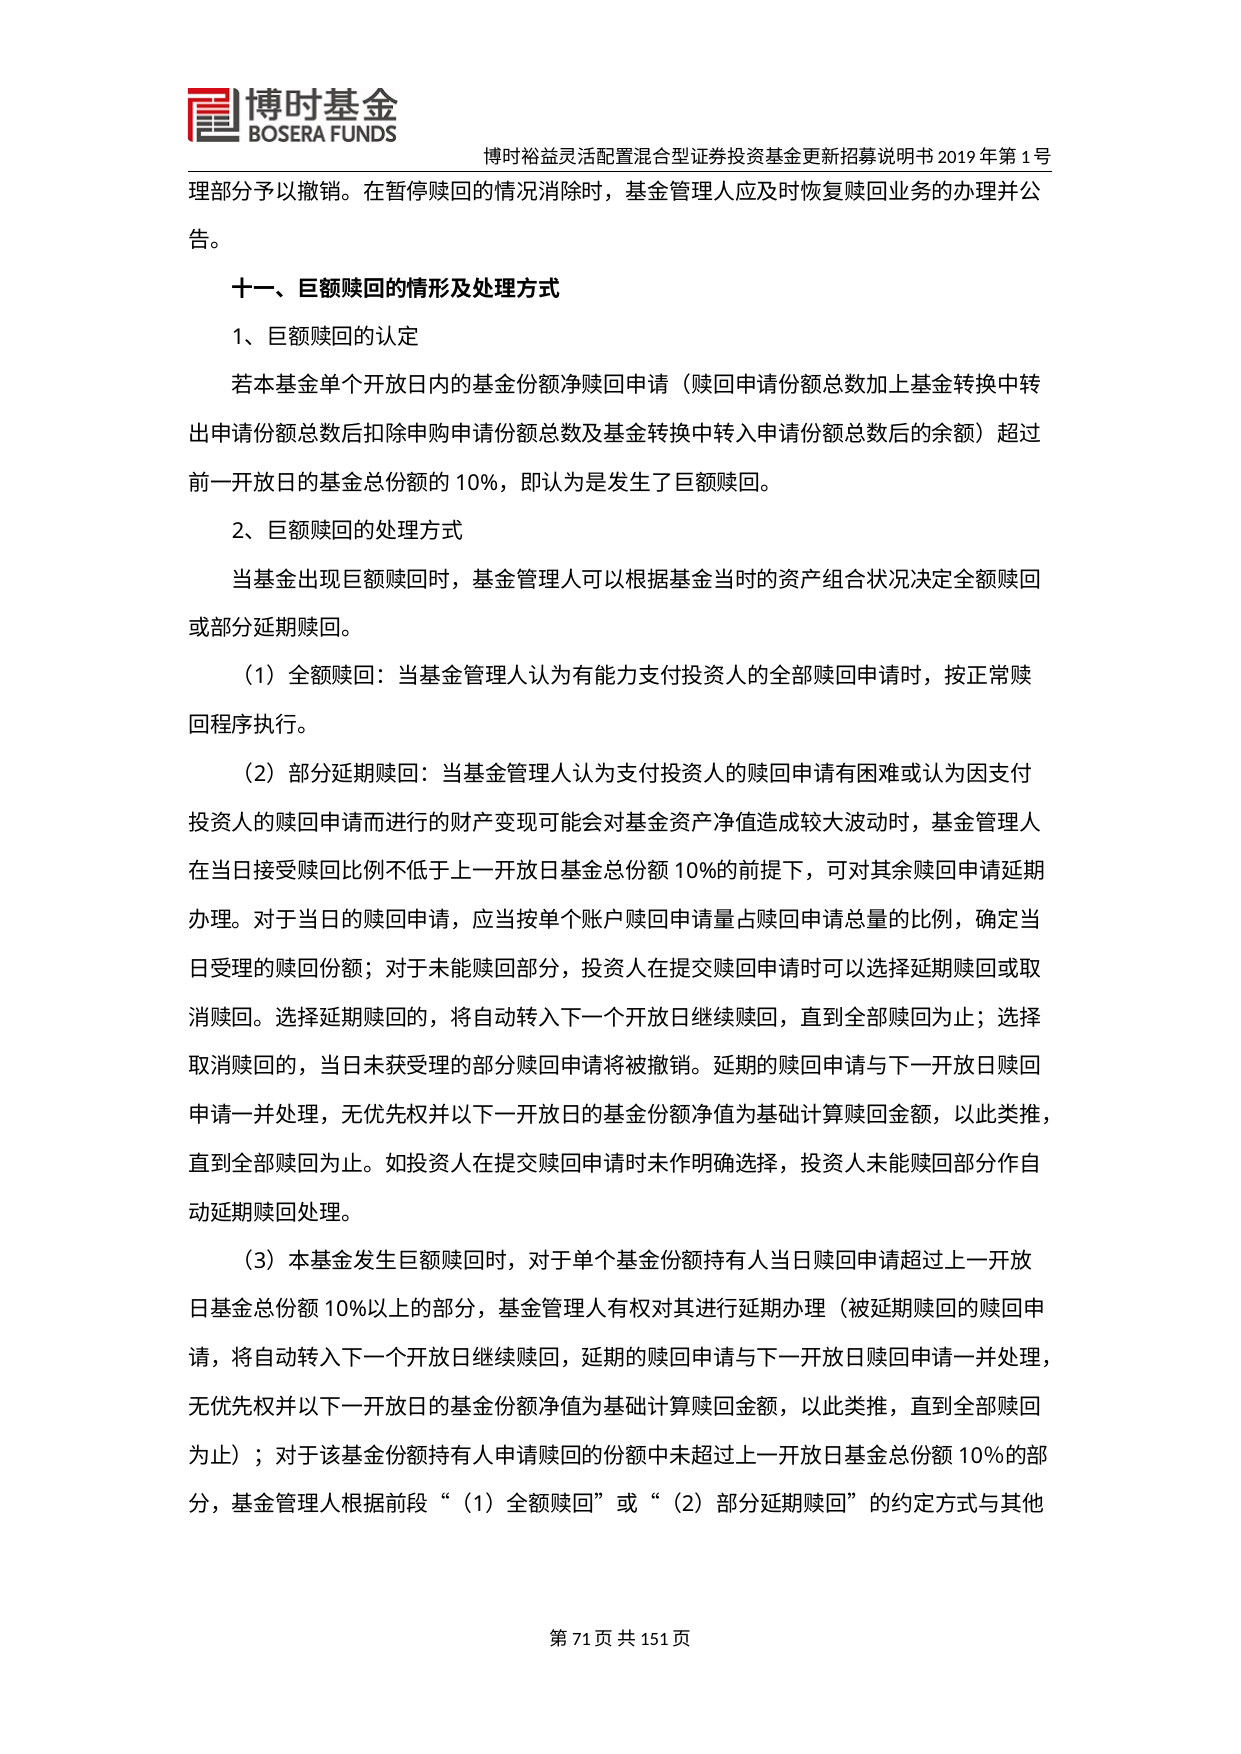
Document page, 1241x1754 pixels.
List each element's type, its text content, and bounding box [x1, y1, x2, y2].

picture [187, 88, 398, 142]
text 当基金出现巨额赎回时，基金管理人可以根据基金当时的资产组合状况决定全额赎回或部分延期赎回。 [188, 561, 1052, 642]
text （1）全额赎回：当基金管理人认为有能力支付投资人的全部赎回申请时，按正常赎回程序执行。 [188, 658, 1052, 739]
text （2）部分延期赎回：当基金管理人认为支付投资人的赎回申请有困难或认为因支付投资人的赎回申请而进行的财产变现可能会对基金资产净值造成较大波动时，基金管理人在当日接受赎回比例不低于上一开放日基金总份额10%的前提下，可对其余赎回申请延期办理。对于当日的赎回申请，应当按单个账户赎回申请量占赎回申请总量的比例，确定当日受理的赎回份额；对于未能赎回部分，投资人在提交赎回申请时可以选择延期赎回或取消赎回。选择延期赎回的，将自动转入下一个开放日继续赎回，直到全部赎回为止；选择取消赎回的，当日未获受理的部分赎回申请将被撤销。延期的赎回申请与下一开放日赎回申请一并处理，无优先权并以下一开放日的基金份额净值为基础计算赎回金额，以此类推，直到全部赎回为止。如投资人在提交赎回申请时未作明确选择，投资人未能赎回部分作自动延期赎回处理。 [188, 755, 1052, 1227]
text 十一、巨额赎回的情形及处理方式 [188, 270, 1052, 303]
text 若本基金单个开放日内的基金份额净赎回申请（赎回申请份额总数加上基金转换中转出申请份额总数后扣除申购申请份额总数及基金转换中转入申请份额总数后的余额）超过前一开放日的基金总份额的10%，即认为是发生了巨额赎回。 [188, 367, 1052, 497]
text 2、巨额赎回的处理方式 [188, 513, 1052, 545]
text 1、巨额赎回的认定 [188, 319, 1052, 351]
